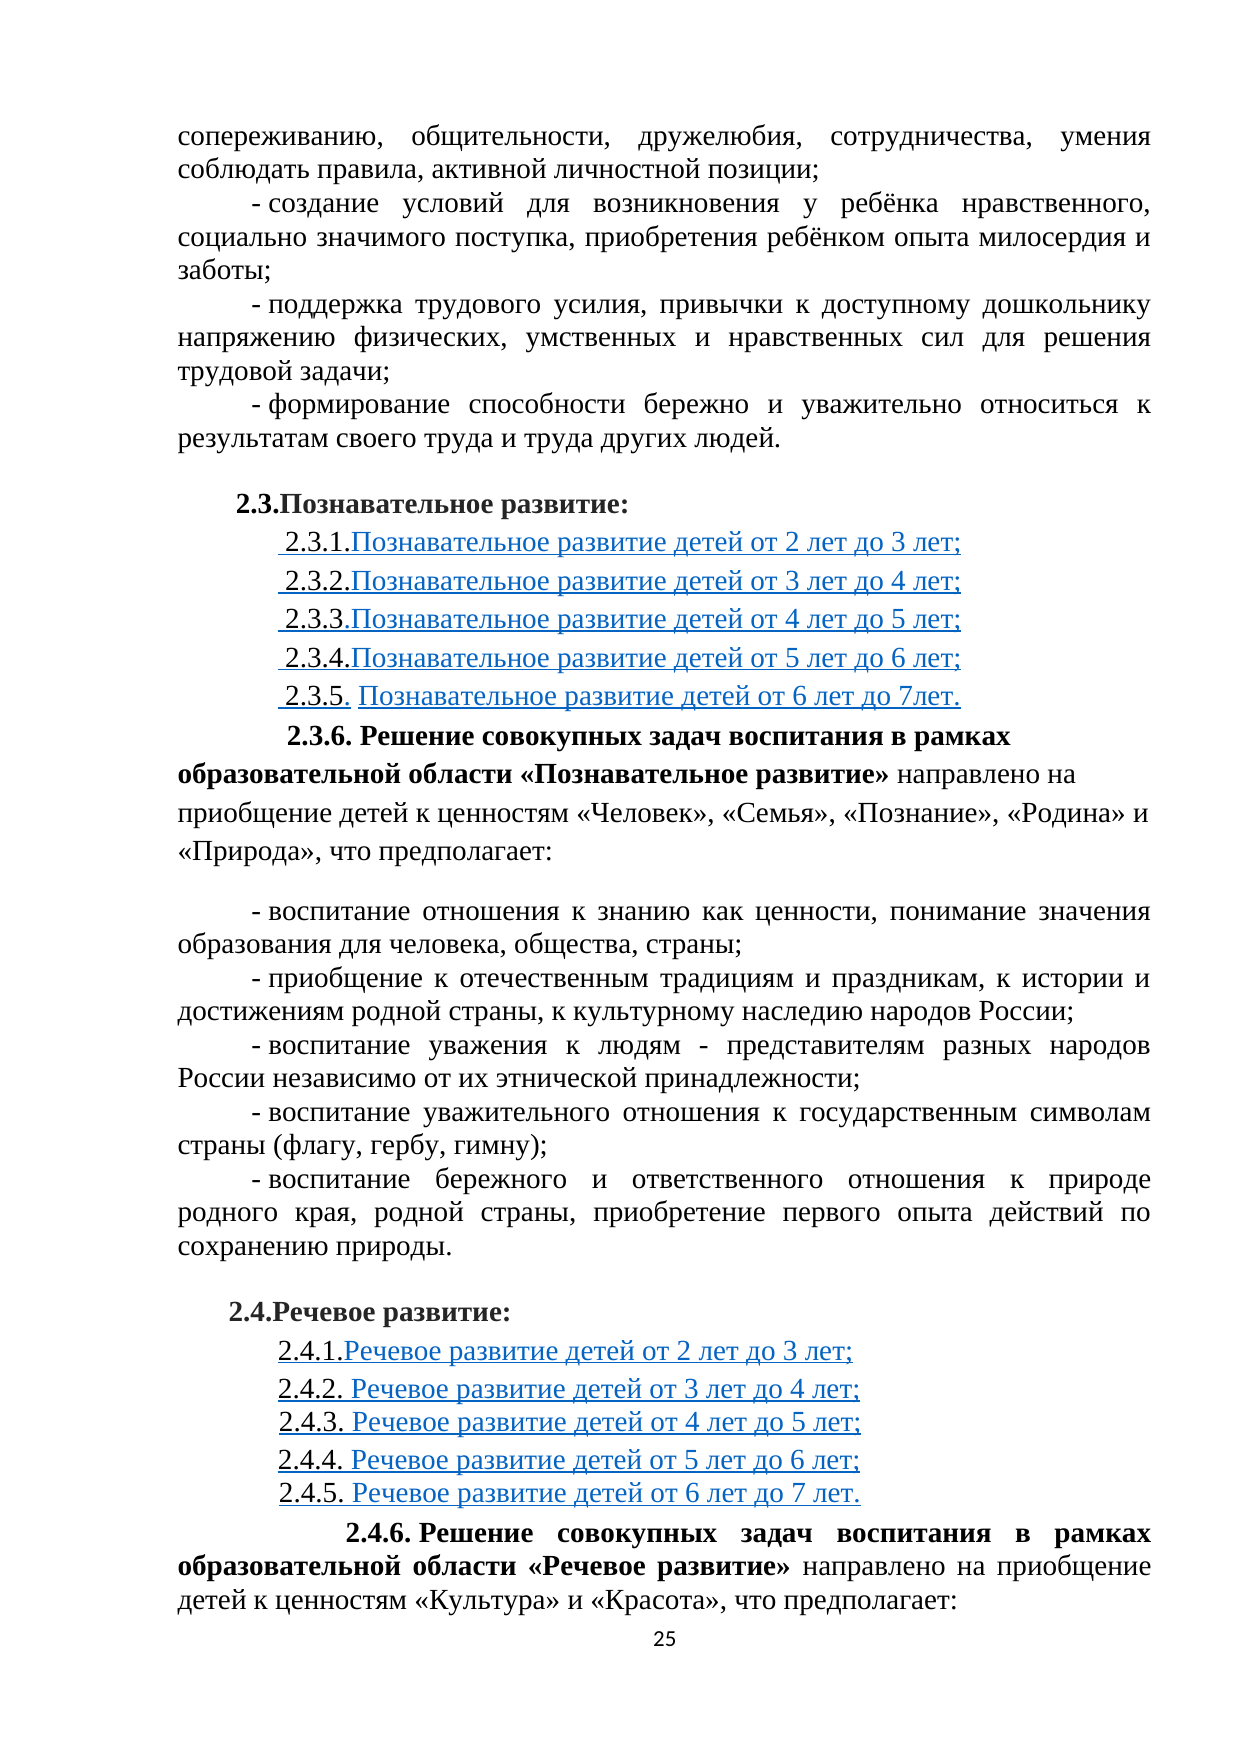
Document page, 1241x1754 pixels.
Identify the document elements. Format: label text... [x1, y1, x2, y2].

text 2.3.5. Познавательное развитие детей от 6 лет до 7лет. [278, 679, 964, 712]
text 2.4.Речевое развитие: [177, 1295, 964, 1328]
text 2.3.6. Решение совокупных задач воспитания в рамках образовательной области «Познавательное развитие» направлено на приобщение детей к ценностям «Человек», «Семья», «Познание», «Родина» и «Природа», что предполагает: [177, 718, 1152, 867]
text - воспитание уважения к людям - представителям разных народов России независимо от их этнической принадлежности; [177, 1027, 1152, 1094]
text 2.3.3.Познавательное развитие детей от 4 лет до 5 лет; [278, 602, 964, 635]
text 2.4.4. Речевое развитие детей от 5 лет до 6 лет; 2.4.5. Речевое развитие детей от 6 лет до 7 лет. [278, 1443, 863, 1509]
text 2.3.Познавательное развитие: [177, 487, 1152, 520]
text - приобщение к отечественным традициям и праздникам, к истории и достижениям родной страны, к культурному наследию народов России; [177, 960, 1152, 1027]
text 2.3.1.Познавательное развитие детей от 2 лет до 3 лет; [278, 526, 971, 558]
text 2.3.4.Познавательное развитие детей от 5 лет до 6 лет; [278, 641, 964, 674]
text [177, 118, 1152, 185]
text - поддержка трудового усилия, привычки к доступному дошкольнику напряжению физических, умственных и нравственных сил для решения трудовой задачи; [177, 286, 1152, 386]
text - создание условий для возникновения у ребёнка нравственного, социально значимого поступка, приобретения ребёнком опыта милосердия и заботы; [177, 185, 1152, 286]
text - воспитание отношения к знанию как ценности, понимание значения образования для человека, общества, страны; [177, 893, 1152, 960]
text 2.4.1.Речевое развитие детей от 2 лет до 3 лет; [278, 1334, 1152, 1366]
text 2.4.6. Решение совокупных задач воспитания в рамках образовательной области «Речевое развитие» направлено на приобщение детей к ценностям «Культура» и «Красота», что предполагает: [177, 1515, 1152, 1615]
text - воспитание уважительного отношения к государственным символам страны (флагу, гербу, гимну); [177, 1094, 1152, 1161]
text - воспитание бережного и ответственного отношения к природе родного края, родной страны, приобретение первого опыта действий по сохранению природы. [177, 1161, 1152, 1262]
text 2.4.2. Речевое развитие детей от 3 лет до 4 лет; 2.4.3. Речевое развитие детей от 4 лет до 5 лет; [278, 1372, 863, 1438]
text 2.3.2.Познавательное развитие детей от 3 лет до 4 лет; [278, 564, 971, 597]
text - формирование способности бережно и уважительно относиться к результатам своего труда и труда других людей. [177, 386, 1152, 453]
